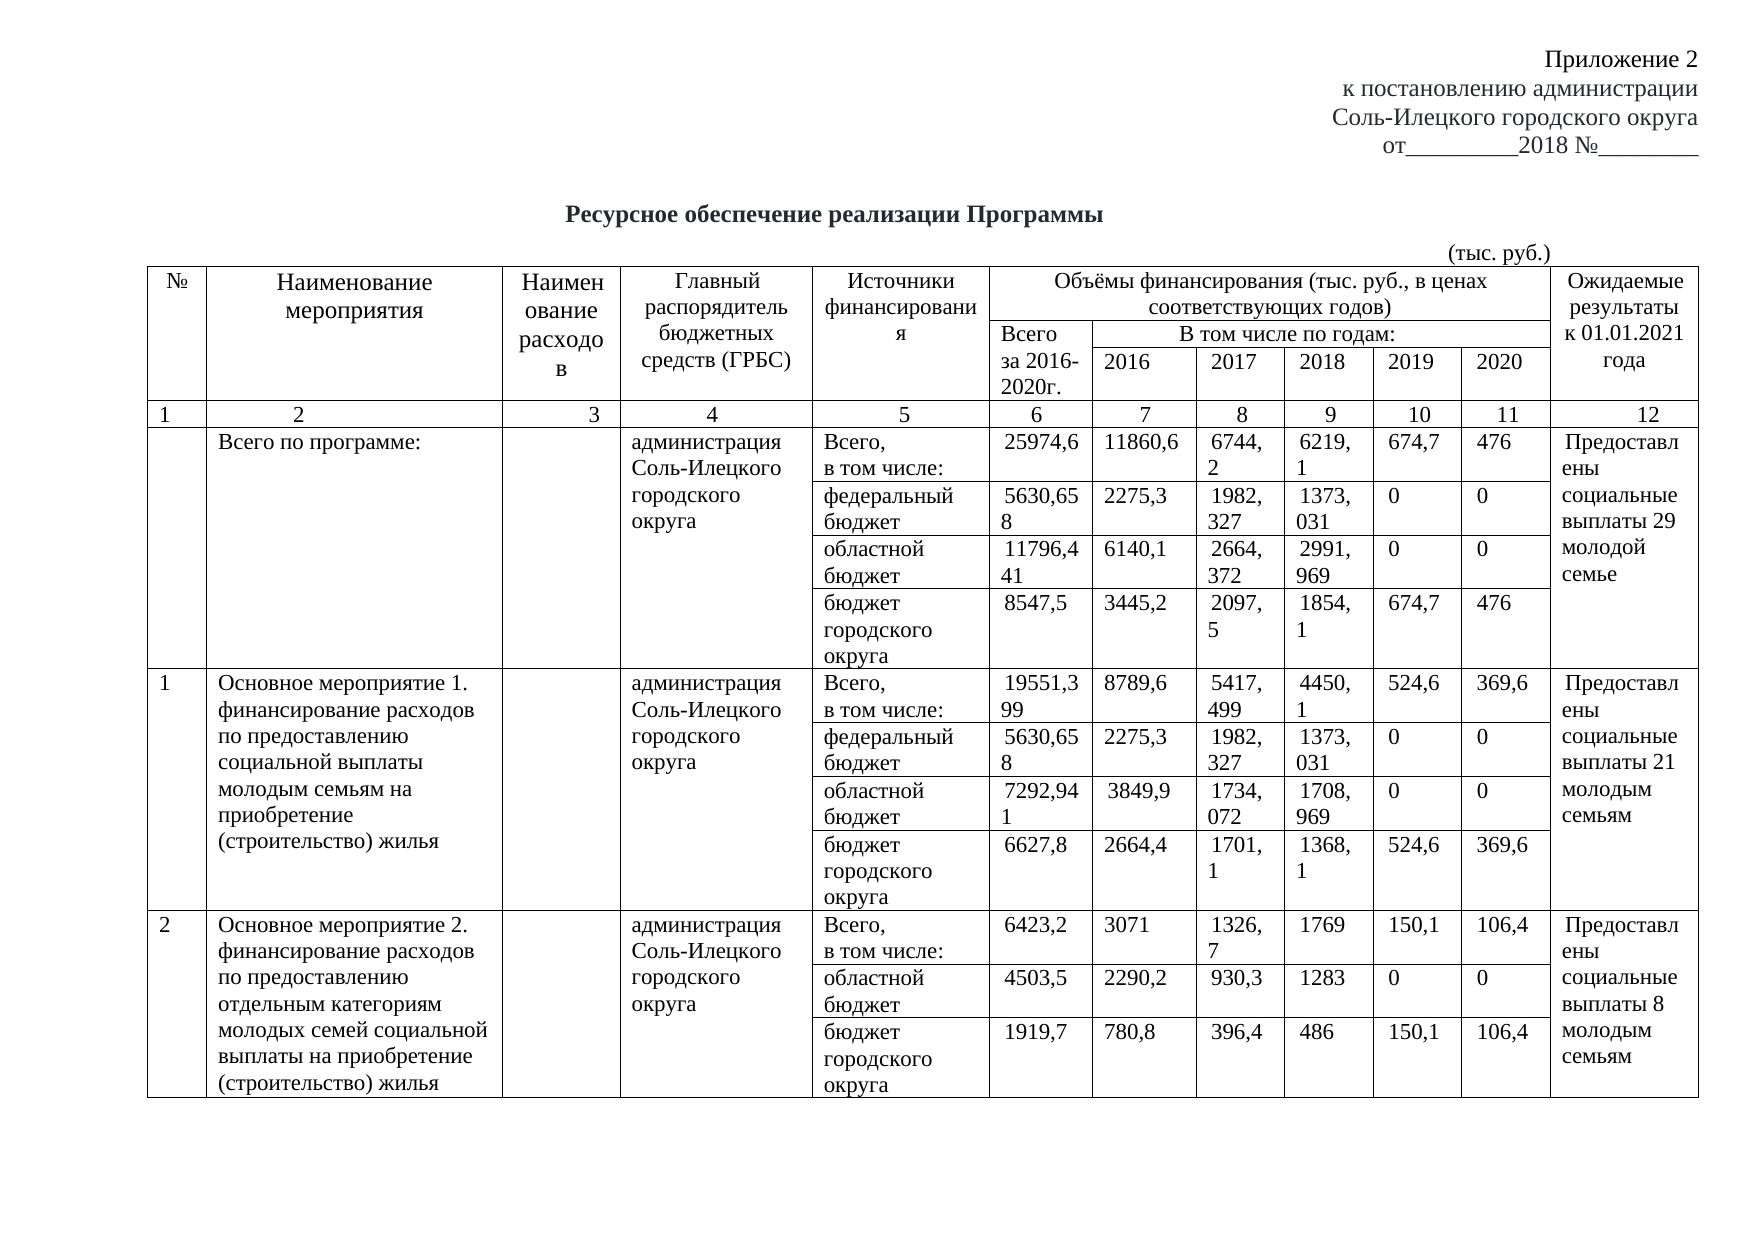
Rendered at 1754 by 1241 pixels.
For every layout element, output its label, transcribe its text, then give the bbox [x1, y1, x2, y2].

table_cell 5630,658 [990, 723, 1092, 776]
table_cell 1 [148, 669, 206, 910]
table_cell 1368,1 [1285, 831, 1373, 910]
table_cell 476 [1462, 428, 1550, 481]
table_cell 1734,072 [1197, 777, 1284, 829]
table_cell бюджет городского округа [813, 589, 989, 668]
table_cell 2664,372 [1197, 536, 1284, 588]
table_cell 2018 [1285, 348, 1373, 399]
table_cell областной бюджет [813, 536, 989, 588]
text Соль-Илецкого городского округа [191, 102, 1698, 131]
table_cell 11 [1462, 401, 1550, 427]
table_cell 0 [1462, 482, 1550, 534]
table_cell 10 [1374, 401, 1461, 427]
text от_________2018 №________ [191, 131, 1698, 159]
text к постановлению администрации [191, 73, 1698, 102]
text (тыс. руб.) [118, 239, 1550, 266]
table_header Источники финансирования [813, 267, 989, 399]
table_cell бюджет городского округа [813, 1018, 989, 1097]
table_cell 780,8 [1093, 1018, 1196, 1097]
table_cell 1769 [1285, 911, 1373, 963]
table_header Наименование мероприятия [207, 267, 502, 399]
table_cell 5 [813, 401, 989, 427]
table_cell 1982,327 [1197, 723, 1284, 776]
table_cell 0 [1374, 536, 1461, 588]
table_cell 8 [1197, 401, 1284, 427]
table_cell 2017 [1197, 348, 1284, 399]
table_cell 0 [1462, 777, 1550, 829]
table_cell администрация Соль-Илецкого городского округа [621, 669, 812, 910]
table_cell 0 [1374, 482, 1461, 534]
table_cell 8547,5 [990, 589, 1092, 668]
table_cell 0 [1374, 777, 1461, 829]
table_cell 524,6 [1374, 669, 1461, 722]
table_cell 2016 [1093, 348, 1196, 399]
table_cell бюджет городского округа [813, 831, 989, 910]
table_cell 9 [1285, 401, 1373, 427]
table_cell 2275,3 [1093, 723, 1196, 776]
table_cell 2019 [1374, 348, 1461, 399]
table_cell 1919,7 [990, 1018, 1092, 1097]
table_cell 5630,658 [990, 482, 1092, 534]
table_cell 930,3 [1197, 965, 1284, 1017]
table_cell 6 [990, 401, 1092, 427]
table_cell 0 [1374, 723, 1461, 776]
table_cell 6744,2 [1197, 428, 1284, 481]
table_cell Всего по программе: [207, 428, 502, 668]
table_cell Всего, в том числе: [813, 911, 989, 963]
table_cell 1 [148, 401, 206, 427]
table_cell В том числе по годам: [1093, 321, 1550, 347]
table_cell 486 [1285, 1018, 1373, 1097]
table_cell федеральный бюджет [813, 723, 989, 776]
table_cell 0 [1462, 965, 1550, 1017]
table_cell 674,7 [1374, 589, 1461, 668]
table_cell 4503,5 [990, 965, 1092, 1017]
table_cell Основное мероприятие 2. финансирование расходов по предоставлению отдельным категориям молодых семей социальной выплаты на приобретение (строительство) жилья [207, 911, 502, 1097]
table_header Главный распорядитель бюджетных средств (ГРБС) [621, 267, 812, 399]
table_cell 6423,2 [990, 911, 1092, 963]
table_cell 106,4 [1462, 911, 1550, 963]
table_cell 19551,399 [990, 669, 1092, 722]
table_header Наименование расходов [503, 267, 620, 399]
table_cell Предоставлены социальные выплаты 21 молодым семьям [1551, 669, 1698, 910]
table_cell 12 [1551, 401, 1698, 427]
table_cell 476 [1462, 589, 1550, 668]
table_cell 1854,1 [1285, 589, 1373, 668]
table_cell 150,1 [1374, 1018, 1461, 1097]
table_cell 1326,7 [1197, 911, 1284, 963]
table_cell 1373,031 [1285, 723, 1373, 776]
table_header № [148, 267, 206, 399]
table_cell Всего за 2016-2020г. [990, 321, 1092, 399]
table_cell 1373,031 [1285, 482, 1373, 534]
table_cell Основное мероприятие 1. финансирование расходов по предоставлению социальной выплаты молодым семьям на приобретение (строительство) жилья [207, 669, 502, 910]
table_cell Всего, в том числе: [813, 428, 989, 481]
table_cell 150,1 [1374, 911, 1461, 963]
table_cell 396,4 [1197, 1018, 1284, 1097]
table_cell 3445,2 [1093, 589, 1196, 668]
subtitle Ресурсное обеспечение реализации Программы [118, 199, 1550, 228]
text Приложение 2 [118, 44, 1698, 73]
table_cell 4450,1 [1285, 669, 1373, 722]
table_cell 2 [148, 911, 206, 1097]
table_cell 2290,2 [1093, 965, 1196, 1017]
table_cell 2097,5 [1197, 589, 1284, 668]
table_cell Предоставлены социальные выплаты 8 молодым семьям [1551, 911, 1698, 1097]
table_cell 7 [1093, 401, 1196, 427]
table_cell 1283 [1285, 965, 1373, 1017]
table_cell 1982,327 [1197, 482, 1284, 534]
table_cell администрация Соль-Илецкого городского округа [621, 428, 812, 668]
table_header Объёмы финансирования (тыс. руб., в ценах соответствующих годов) [990, 267, 1550, 319]
table_cell 2020 [1462, 348, 1550, 399]
table_cell 106,4 [1462, 1018, 1550, 1097]
table_cell 2 [207, 401, 502, 427]
table_cell [503, 428, 620, 668]
table_cell 2664,4 [1093, 831, 1196, 910]
table_cell 5417,499 [1197, 669, 1284, 722]
table_cell 1701,1 [1197, 831, 1284, 910]
table_cell 1708,969 [1285, 777, 1373, 829]
table_cell 369,6 [1462, 831, 1550, 910]
table_cell Предоставлены социальные выплаты 29 молодой семье [1551, 428, 1698, 668]
table_cell областной бюджет [813, 777, 989, 829]
table_cell 6219,1 [1285, 428, 1373, 481]
table_cell 11796,441 [990, 536, 1092, 588]
table_cell 8789,6 [1093, 669, 1196, 722]
table_cell 0 [1462, 723, 1550, 776]
table_cell 4 [621, 401, 812, 427]
table_cell [148, 428, 206, 668]
table_cell 524,6 [1374, 831, 1461, 910]
table_cell 6140,1 [1093, 536, 1196, 588]
table_cell 3849,9 [1093, 777, 1196, 829]
table_cell 2275,3 [1093, 482, 1196, 534]
table_cell 0 [1462, 536, 1550, 588]
table_cell Всего, в том числе: [813, 669, 989, 722]
table_cell 3071 [1093, 911, 1196, 963]
table_cell 7292,941 [990, 777, 1092, 829]
table_cell [503, 911, 620, 1097]
table_cell 369,6 [1462, 669, 1550, 722]
table_cell областной бюджет [813, 965, 989, 1017]
table_cell 0 [1374, 965, 1461, 1017]
table_header Ожидаемые результаты к 01.01.2021 года [1551, 267, 1698, 399]
table_cell 674,7 [1374, 428, 1461, 481]
table_cell 3 [503, 401, 620, 427]
table_cell 2991,969 [1285, 536, 1373, 588]
table_cell 25974,6 [990, 428, 1092, 481]
table_cell администрация Соль-Илецкого городского округа [621, 911, 812, 1097]
table_cell 6627,8 [990, 831, 1092, 910]
table_cell 11860,6 [1093, 428, 1196, 481]
table_cell федеральный бюджет [813, 482, 989, 534]
table_cell [503, 669, 620, 910]
